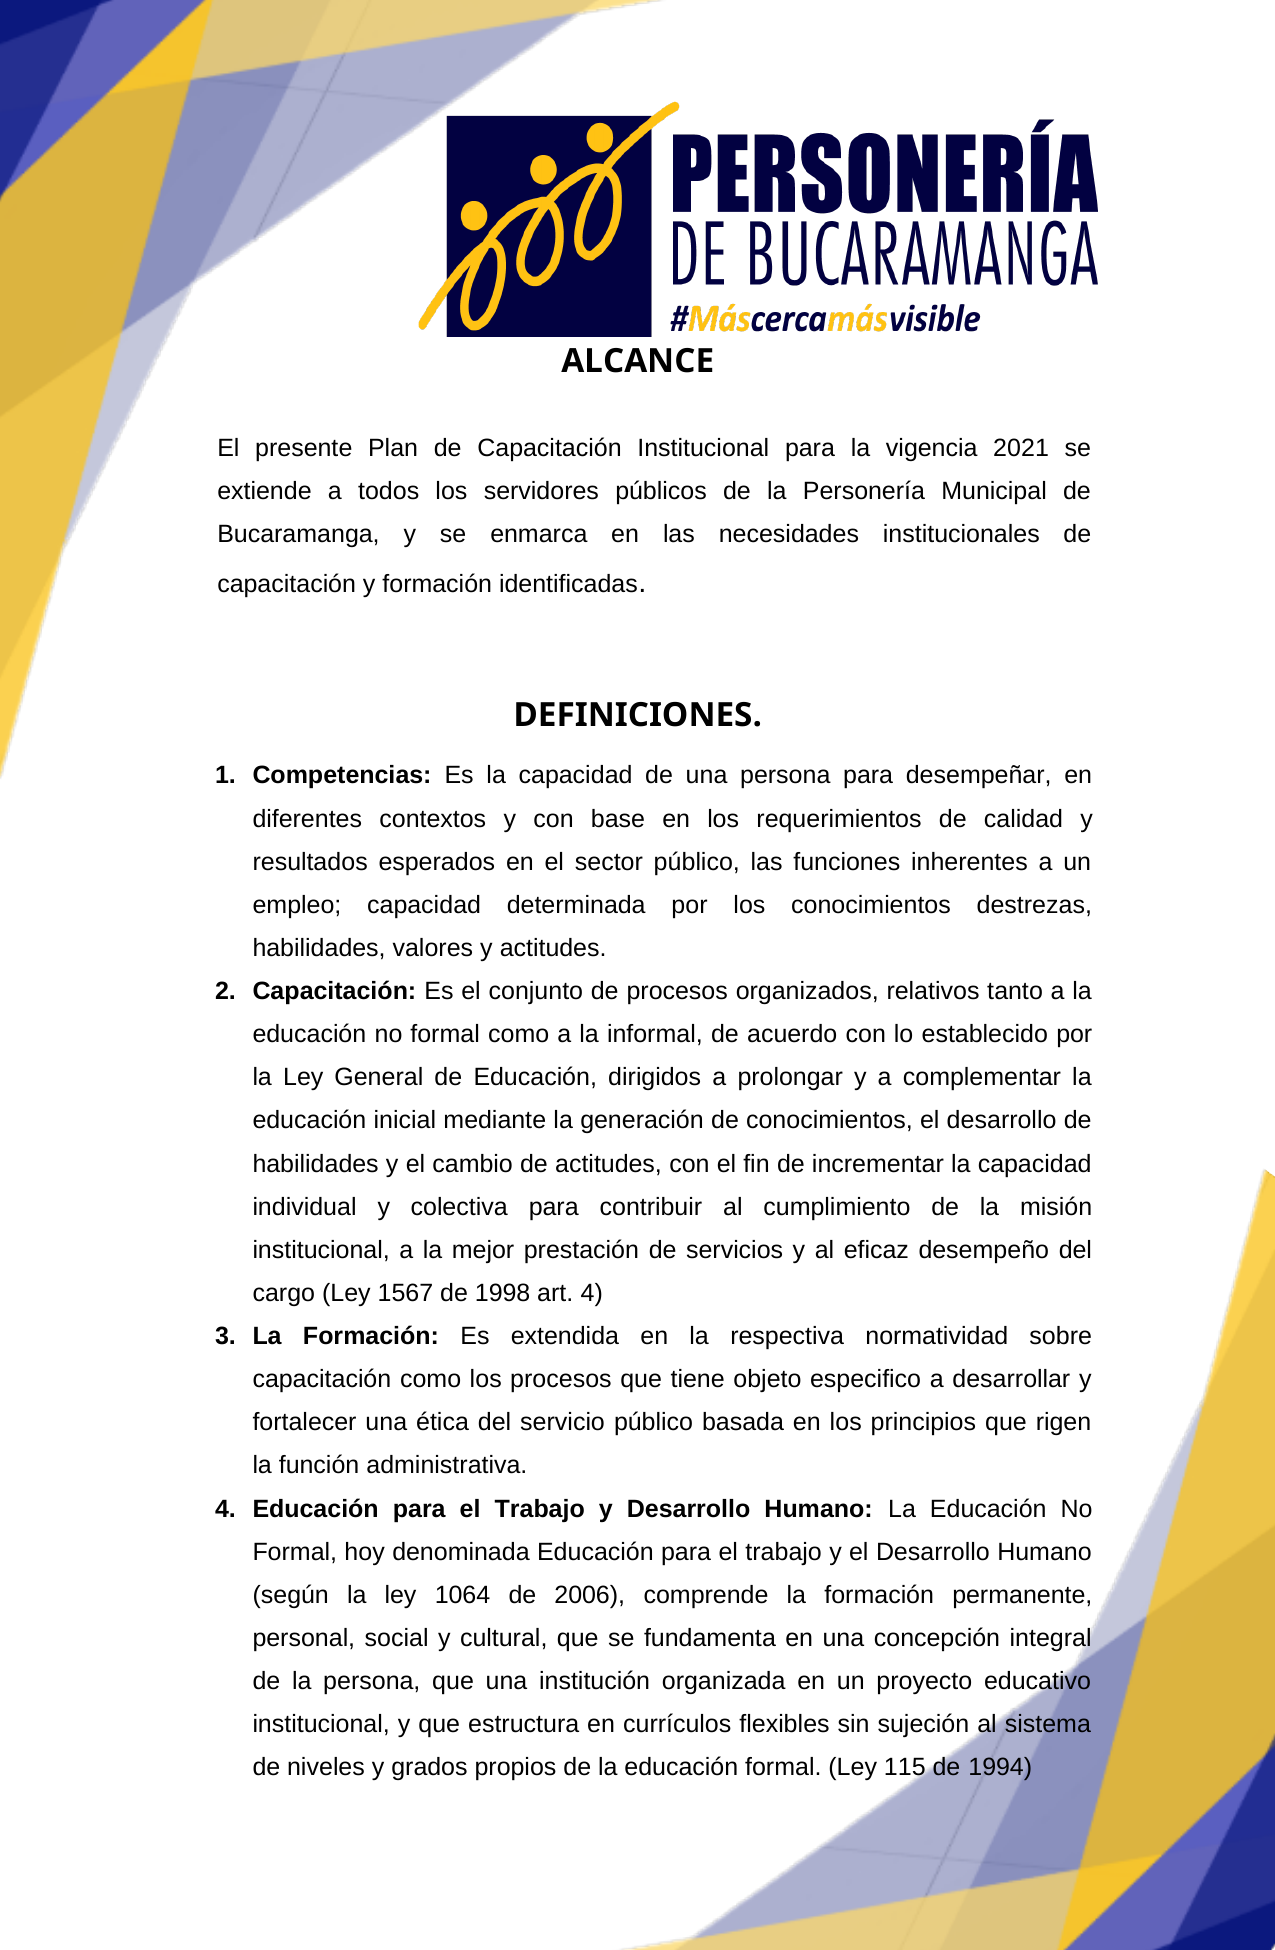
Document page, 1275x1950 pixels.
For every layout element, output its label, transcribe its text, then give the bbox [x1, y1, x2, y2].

subtitle DEFINICIONES. [177, 691, 1098, 736]
list La Formación: Es extendida en la respectiva normatividad sobre capacitación como los procesos que tiene objeto especifico a desarrollar y fortalecer una ética del servicio público basada en los principios que rigen la función administrativa. [215, 1321, 1093, 1479]
list Educación para el Trabajo y Desarrollo Humano: La Educación No Formal, hoy denominada Educación para el trabajo y el Desarrollo Humano (según la ley 1064 de 2006), comprende la formación permanente, personal, social y cultural, que se fundamenta en una concepción integral de la persona, que una institución organizada en un proyecto educativo institucional, y que estructura en currículos flexibles sin sujeción al sistema de niveles y grados propios de la educación formal. (Ley 115 de 1994) [215, 1494, 1093, 1781]
list Competencias: Es la capacidad de una persona para desempeñar, en diferentes contextos y con base en los requerimientos de calidad y resultados esperados en el sector público, las funciones inherentes a un empleo; capacidad determinada por los conocimientos destrezas, habilidades, valores y actitudes. [215, 761, 1093, 962]
list Capacitación: Es el conjunto de procesos organizados, relativos tanto a la educación no formal como a la informal, de acuerdo con lo establecido por la Ley General de Educación, dirigidos a prolongar y a complementar la educación inicial mediante la generación de conocimientos, el desarrollo de habilidades y el cambio de actitudes, con el fin de incrementar la capacidad individual y colectiva para contribuir al cumplimiento de la misión institucional, a la mejor prestación de servicios y al eficaz desempeño del cargo (Ley 1567 de 1998 art. 4) [215, 976, 1093, 1307]
text El presente Plan de Capacitación Institucional para la vigencia 2021 se extiende a todos los servidores públicos de la Personería Municipal de Bucaramanga, y se enmarca en las necesidades institucionales de capacitación y formación identificadas. [217, 433, 1093, 598]
picture [533, 1081, 1275, 1950]
picture [0, 0, 1098, 868]
subtitle ALCANCE [177, 336, 1098, 382]
